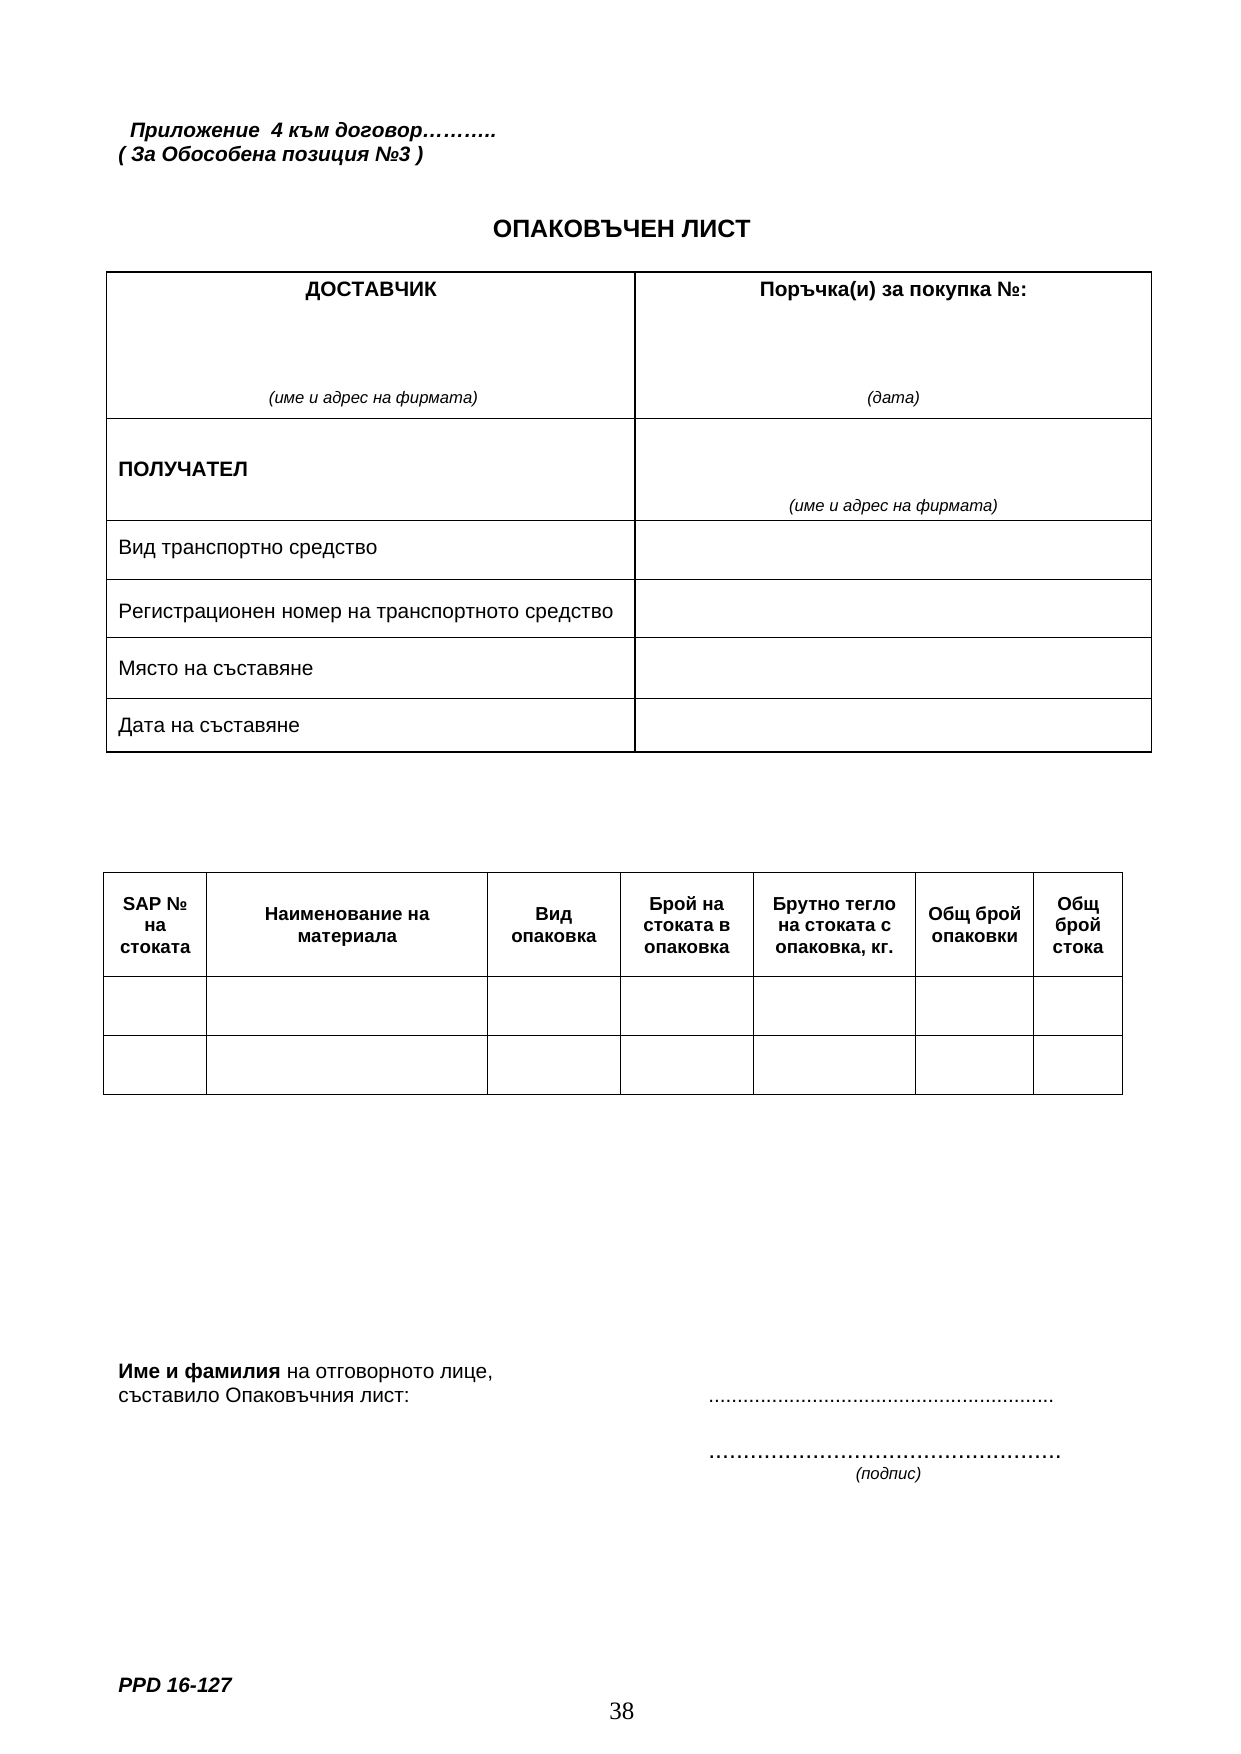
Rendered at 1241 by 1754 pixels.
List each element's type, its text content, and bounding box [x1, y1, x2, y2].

table_header Наименование на материала [207, 873, 487, 976]
table_cell [636, 521, 1151, 579]
table_cell [636, 699, 1151, 751]
table_cell [916, 977, 1033, 1035]
table_cell [104, 977, 206, 1035]
text ................................................... [118, 1435, 1125, 1464]
table_cell ПОЛУЧАТЕЛ [107, 419, 634, 519]
table_header Поръчка(и) за покупка №: (дата) [636, 273, 1151, 418]
table_cell [104, 1036, 206, 1094]
table_cell [916, 1036, 1033, 1094]
table_cell [636, 638, 1151, 697]
table_header Общ брой стока [1034, 873, 1122, 976]
text Име и фамилия на отговорното лице, [118, 1359, 1125, 1383]
table_cell [488, 1036, 620, 1094]
table_cell [754, 1036, 915, 1094]
table_cell Вид транспортно средство [107, 521, 634, 579]
table_header Вид опаковка [488, 873, 620, 976]
table_cell Дата на съставяне [107, 699, 634, 751]
text (подпис) [118, 1464, 1125, 1483]
table_cell Място на съставяне [107, 638, 634, 697]
table_cell [488, 977, 620, 1035]
table_cell [207, 977, 487, 1035]
table_header Брой на стоката в опаковка [621, 873, 753, 976]
table_cell [754, 977, 915, 1035]
table_cell Регистрационен номер на транспортното средство [107, 580, 634, 637]
text ОПАКОВЪЧЕН ЛИСТ [118, 214, 1125, 243]
text Приложение 4 към договор……….. [118, 118, 1125, 142]
text ( За Обособена позиция №3 ) [118, 142, 1125, 166]
table_cell [1034, 1036, 1122, 1094]
table_header SAP № на стоката [104, 873, 206, 976]
table_cell [636, 580, 1151, 637]
text съставило Опаковъчния лист: ............................................................ [118, 1383, 1125, 1407]
table_cell [621, 1036, 753, 1094]
table_cell [207, 1036, 487, 1094]
table_header ДОСТАВЧИК (име и адрес на фирмата) [107, 273, 634, 418]
table_cell [621, 977, 753, 1035]
table_header Брутно тегло на стоката с опаковка, кг. [754, 873, 915, 976]
table_cell [1034, 977, 1122, 1035]
table_cell (име и адрес на фирмата) [636, 419, 1151, 519]
table_header Общ брой опаковки [916, 873, 1033, 976]
